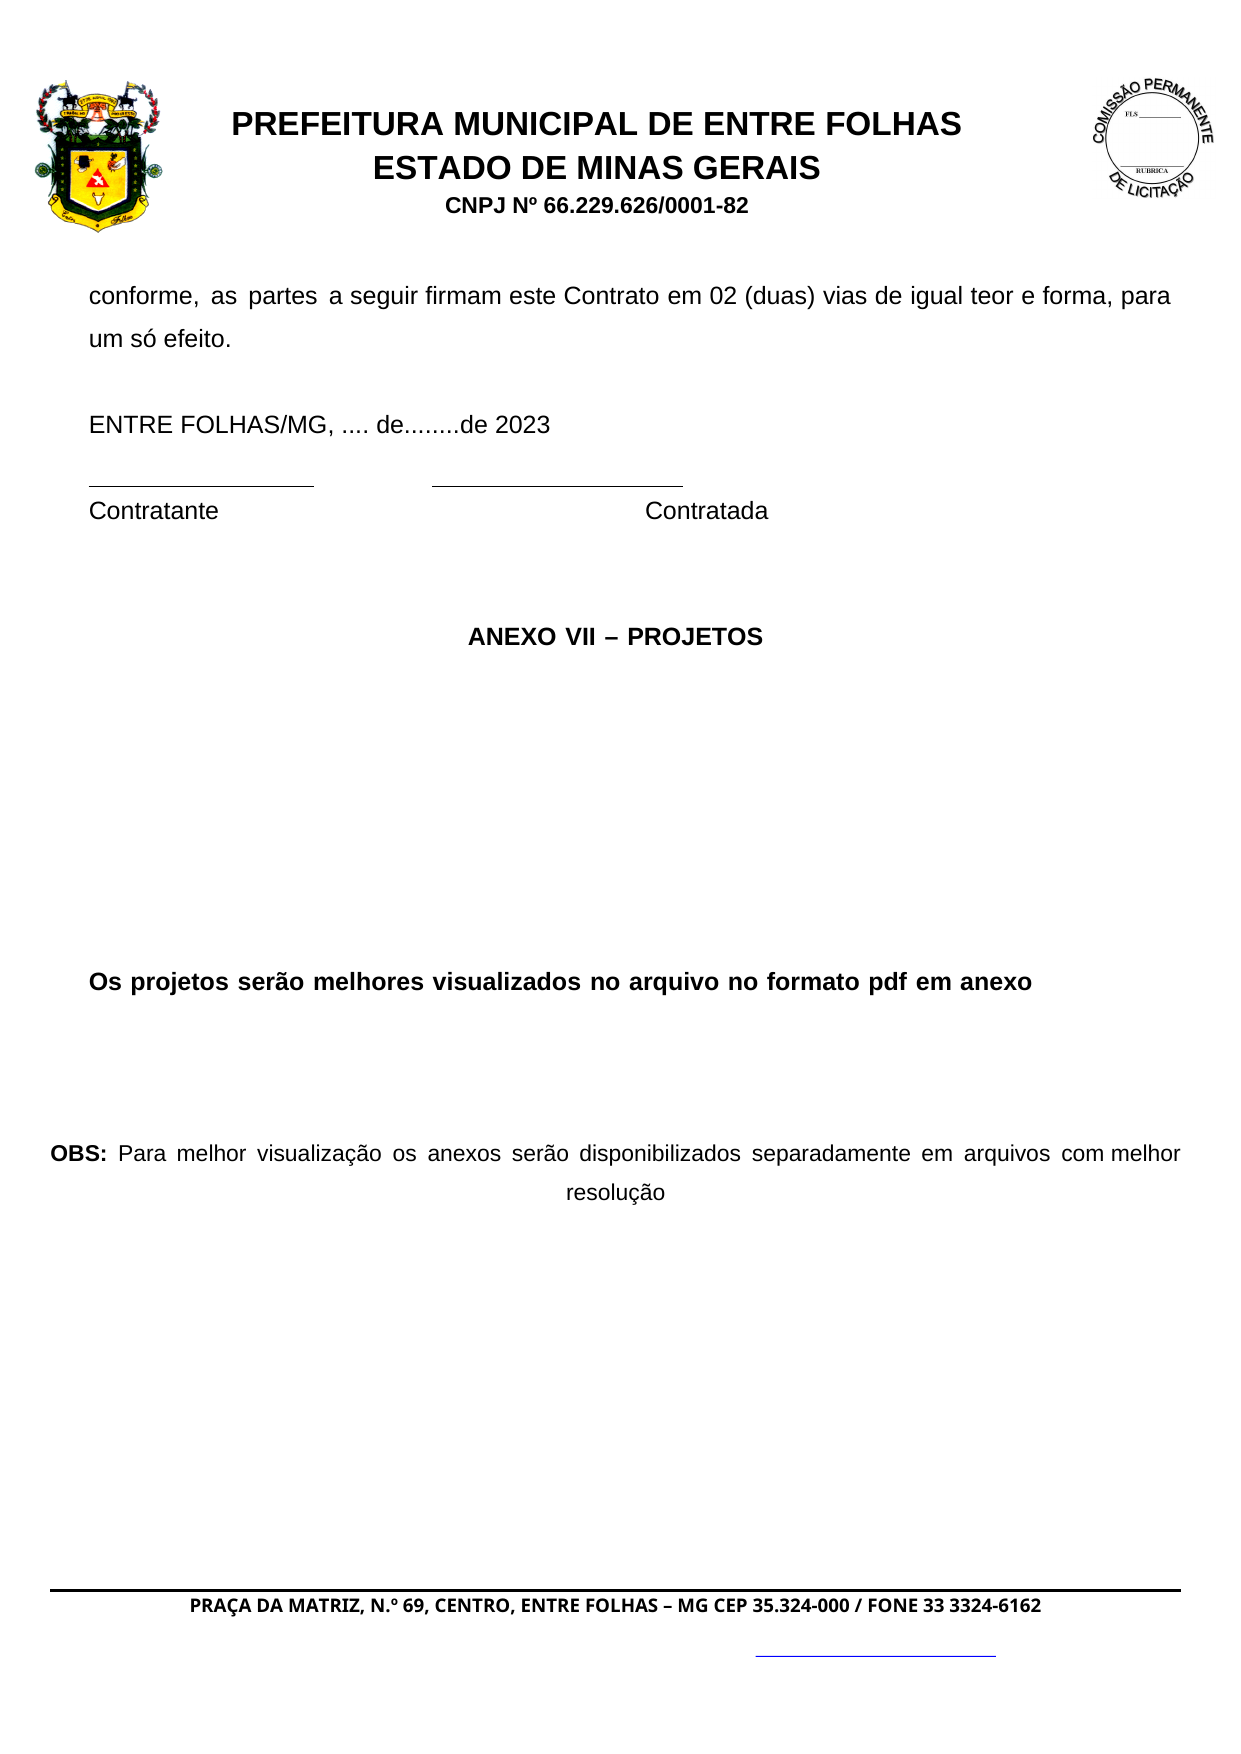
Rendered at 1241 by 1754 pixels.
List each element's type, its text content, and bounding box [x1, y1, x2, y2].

text ENTRE FOLHAS/MG, .... de de 2023 [88, 410, 1181, 439]
subtitle Os projetos serão melhores visualizados no arquivo no formato pdf em anexo [88, 967, 1181, 996]
text OBS: Para melhor visualização os anexos serão disponibilizados separadamente em arquivos com melhor resolução [50, 1139, 1181, 1205]
picture [28, 73, 167, 230]
picture [1091, 77, 1216, 199]
text Contratante Contratada [88, 496, 1181, 525]
text ANEXO VII – PROJETOS [50, 622, 1181, 651]
